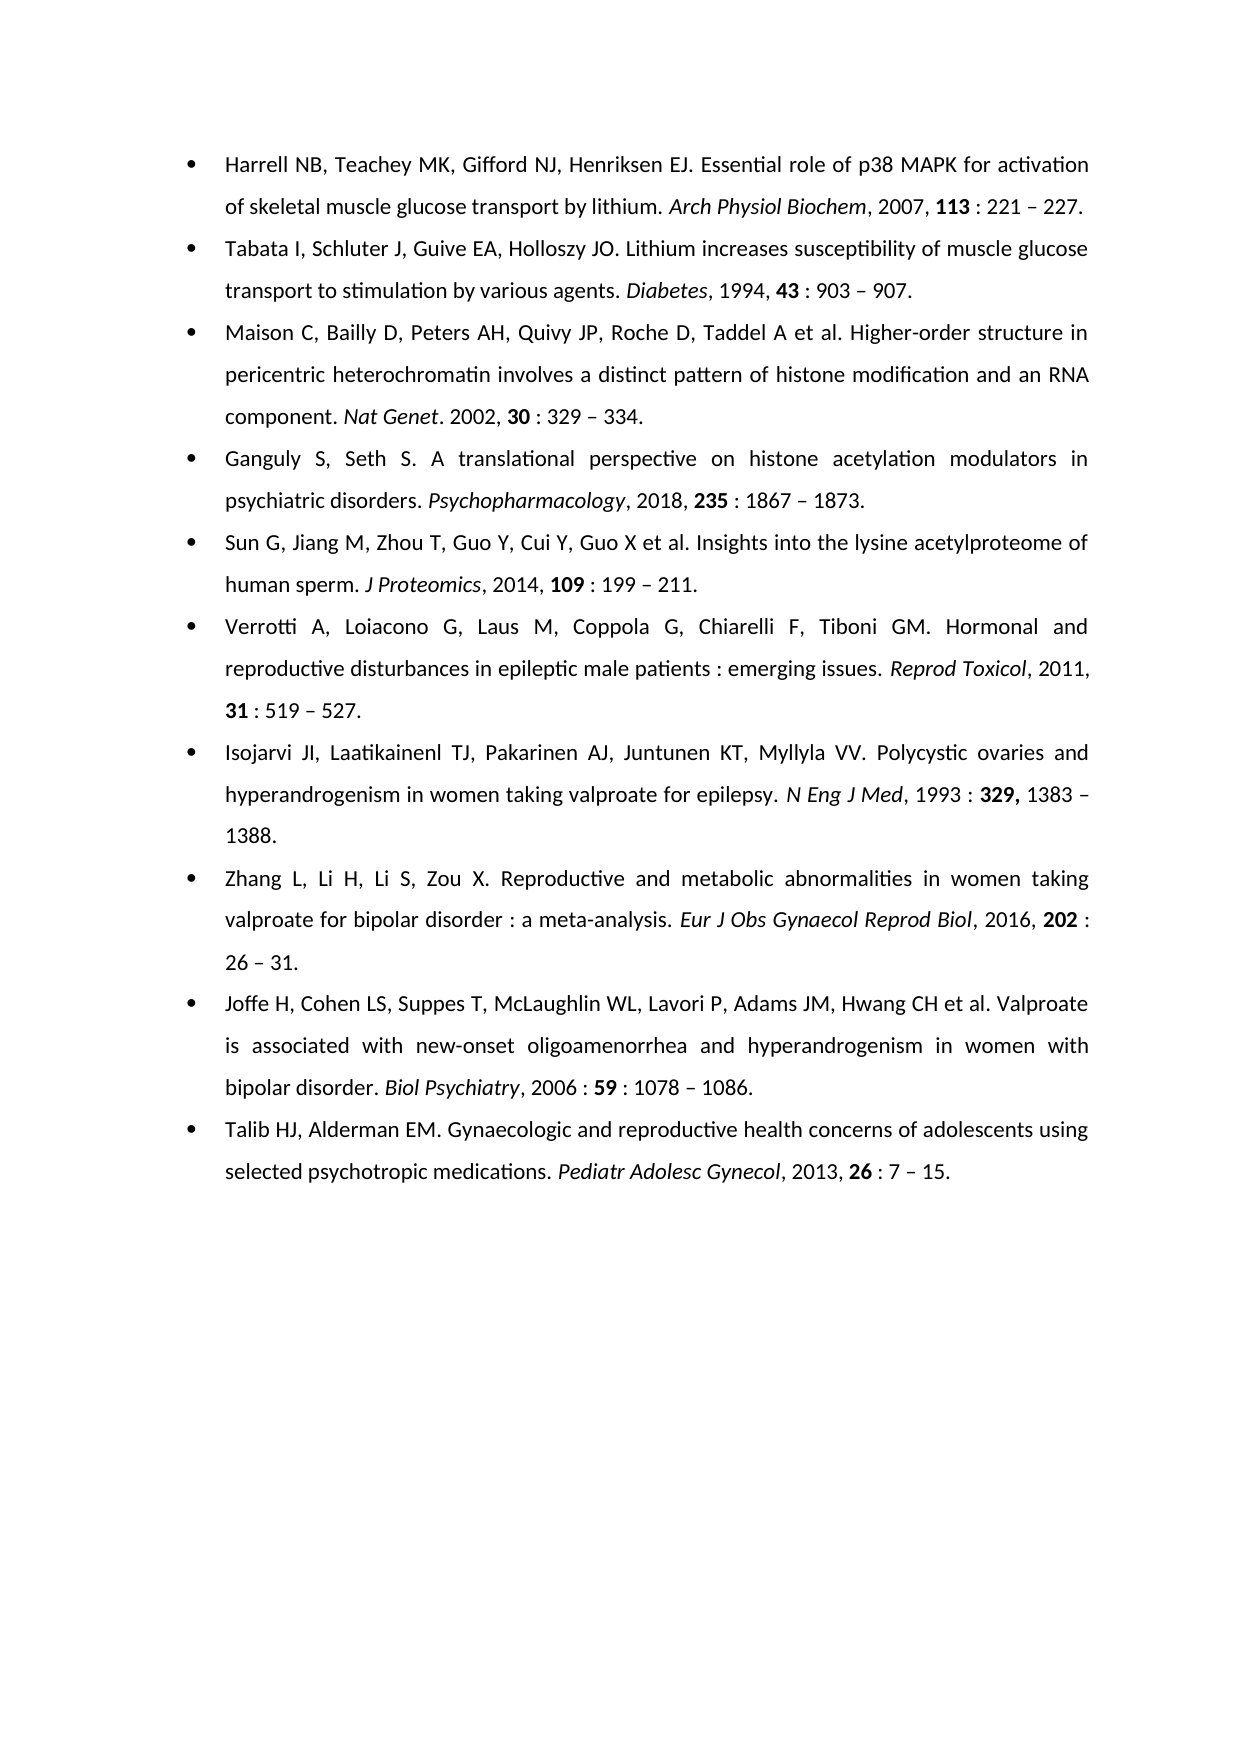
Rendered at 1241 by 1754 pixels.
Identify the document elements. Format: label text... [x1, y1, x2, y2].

list Maison C, Bailly D, Peters AH, Quivy JP, Roche D, Taddel A et al. Higher-order structure in pericentric heterochromatin involves a distinct pattern of histone modification and an RNA component. Nat Genet. 2002, 30 : 329 – 334. [187, 318, 1090, 430]
list Harrell NB, Teachey MK, Gifford NJ, Henriksen EJ. Essential role of p38 MAPK for activation of skeletal muscle glucose transport by lithium. Arch Physiol Biochem, 2007, 113 : 221 – 227. [187, 150, 1090, 220]
list Ganguly S, Seth S. A translational perspective on histone acetylation modulators in psychiatric disorders. Psychopharmacology, 2018, 235 : 1867 – 1873. [187, 444, 1090, 514]
list Verrotti A, Loiacono G, Laus M, Coppola G, Chiarelli F, Tiboni GM. Hormonal and reproductive disturbances in epileptic male patients : emerging issues. Reprod Toxicol, 2011, 31 : 519 – 527. [187, 612, 1090, 724]
list Talib HJ, Alderman EM. Gynaecologic and reproductive health concerns of adolescents using selected psychotropic medications. Pediatr Adolesc Gynecol, 2013, 26 : 7 – 15. [187, 1116, 1090, 1186]
list Isojarvi JI, Laatikainenl TJ, Pakarinen AJ, Juntunen KT, Myllyla VV. Polycystic ovaries and hyperandrogenism in women taking valproate for epilepsy. N Eng J Med, 1993 : 329, 1383 – 1388. [187, 738, 1090, 850]
list Zhang L, Li H, Li S, Zou X. Reproductive and metabolic abnormalities in women taking valproate for bipolar disorder : a meta-analysis. Eur J Obs Gynaecol Reprod Biol, 2016, 202 : 26 – 31. [187, 864, 1090, 976]
list Tabata I, Schluter J, Guive EA, Holloszy JO. Lithium increases susceptibility of muscle glucose transport to stimulation by various agents. Diabetes, 1994, 43 : 903 – 907. [187, 234, 1090, 304]
list Joffe H, Cohen LS, Suppes T, McLaughlin WL, Lavori P, Adams JM, Hwang CH et al. Valproate is associated with new-onset oligoamenorrhea and hyperandrogenism in women with bipolar disorder. Biol Psychiatry, 2006 : 59 : 1078 – 1086. [187, 989, 1090, 1102]
list Sun G, Jiang M, Zhou T, Guo Y, Cui Y, Guo X et al. Insights into the lysine acetylproteome of human sperm. J Proteomics, 2014, 109 : 199 – 211. [187, 528, 1090, 598]
